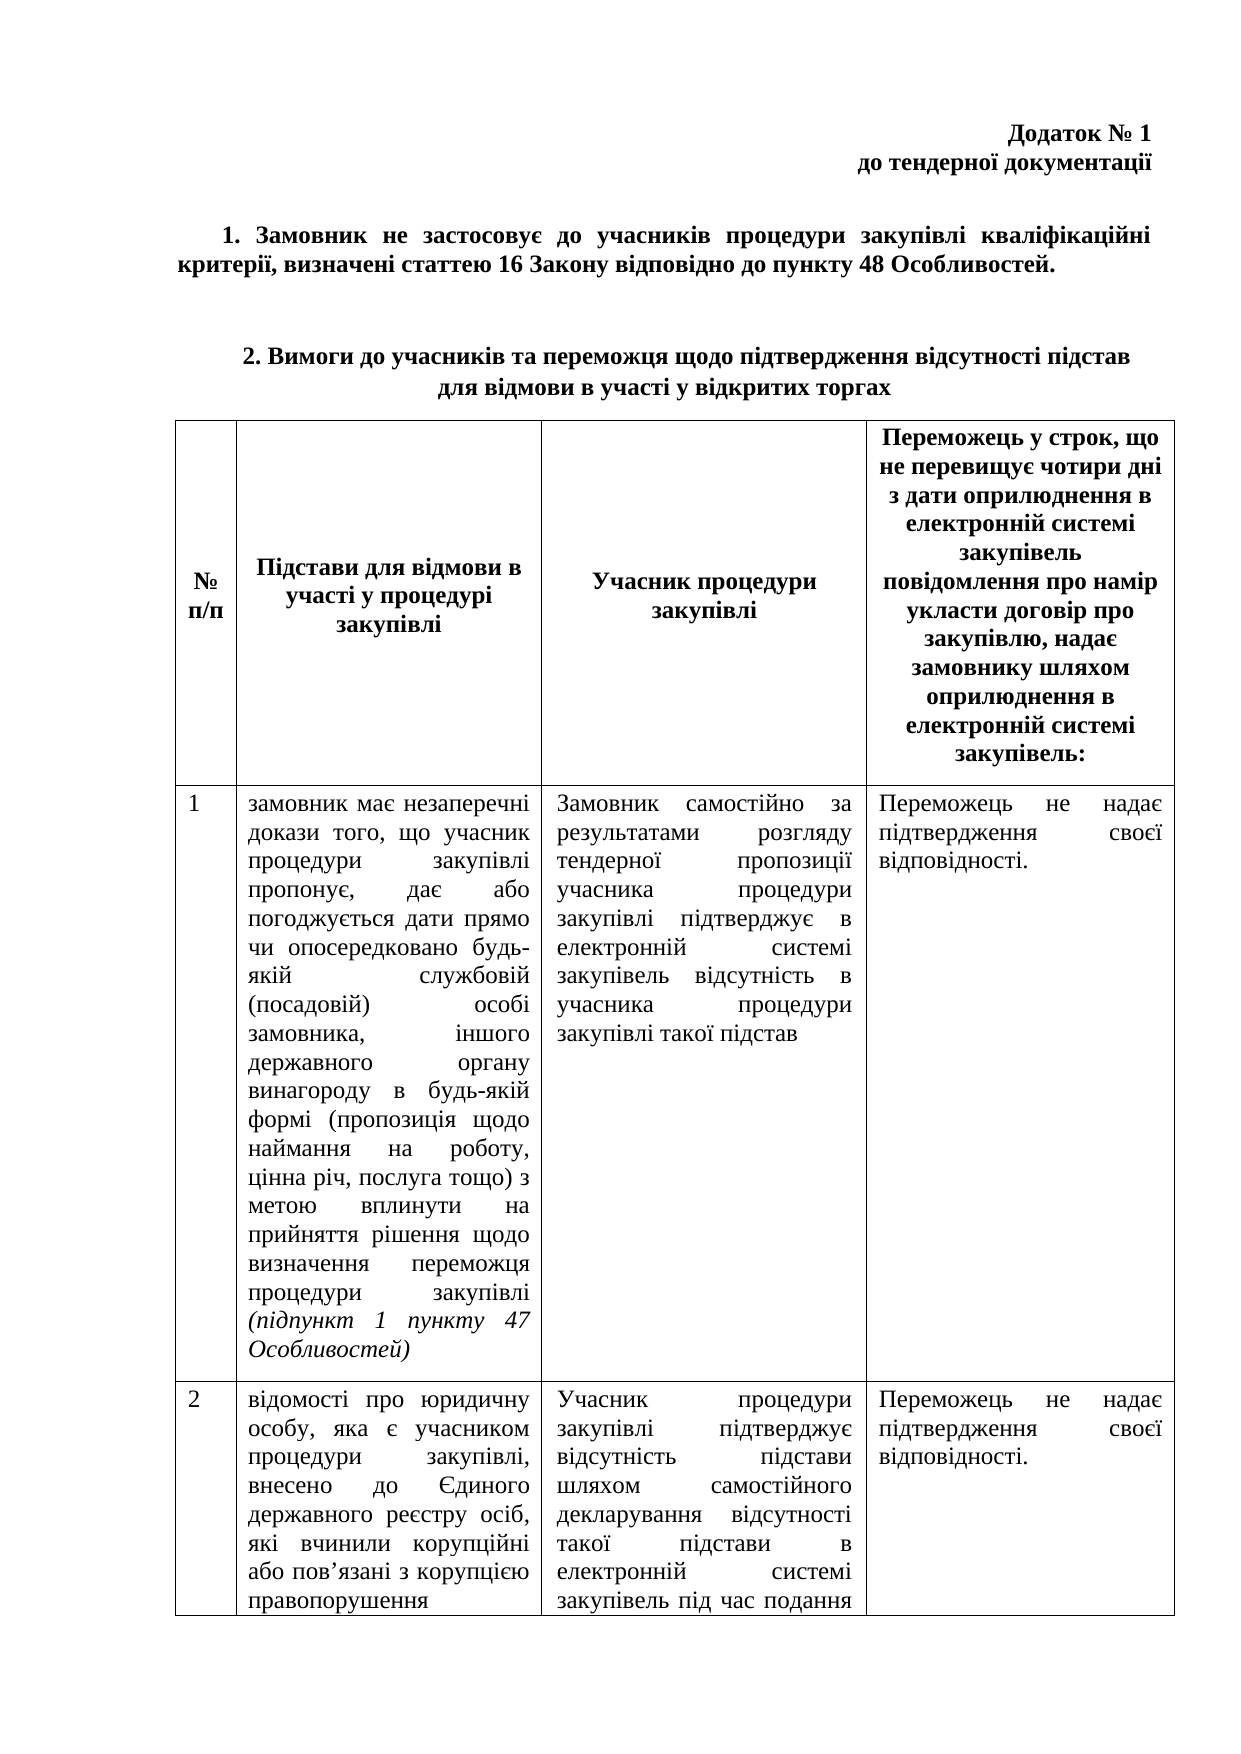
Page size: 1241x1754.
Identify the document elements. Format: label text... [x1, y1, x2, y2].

table_header № п/п [176, 421, 236, 785]
table_header Учасник процедури закупівлі [542, 421, 866, 785]
table_cell замовник має незаперечні докази того, що учасник процедури закупівлі пропонує, дає або погоджується дати прямо чи опосередковано будь-якій службовій (посадовій) особі замовника, іншого державного органу винагороду в будь-якій формі (пропозиція щодо наймання на роботу, цінна річ, послуга тощо) з метою вплинути на прийняття рішення щодо визначення переможця процедури закупівлі (підпункт 1 пункту 47 Особливостей) [237, 786, 541, 1381]
text Додаток № 1 [177, 118, 1152, 147]
text 2. Вимоги до учасників та переможця щодо підтвердження відсутності підстав для відмови в участі у відкритих торгах [177, 341, 1152, 401]
text 1. Замовник не застосовує до учасників процедури закупівлі кваліфікаційні критерії, визначені статтею 16 Закону відповідно до пункту 48 Особливостей. [177, 220, 1152, 277]
table_header Переможець у строк, що не перевищує чотири дні з дати оприлюднення в електронній системі закупівель повідомлення про намір укласти договір про закупівлю, надає замовнику шляхом оприлюднення в електронній системі закупівель: [867, 421, 1174, 785]
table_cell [237, 1382, 541, 1615]
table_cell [542, 1382, 866, 1615]
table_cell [867, 1382, 1174, 1615]
table_cell Переможець не надає підтвердження своєї відповідності. [867, 786, 1174, 1381]
text до тендерної документації [177, 147, 1152, 176]
table_header Підстави для відмови в участі у процедурі закупівлі [237, 421, 541, 785]
table_cell 1 [176, 786, 236, 1381]
table_cell 2 [176, 1382, 236, 1615]
table_cell Замовник самостійно за результатами розгляду тендерної пропозиції учасника процедури закупівлі підтверджує в електронній системі закупівель відсутність в учасника процедури закупівлі такої підстав [542, 786, 866, 1381]
